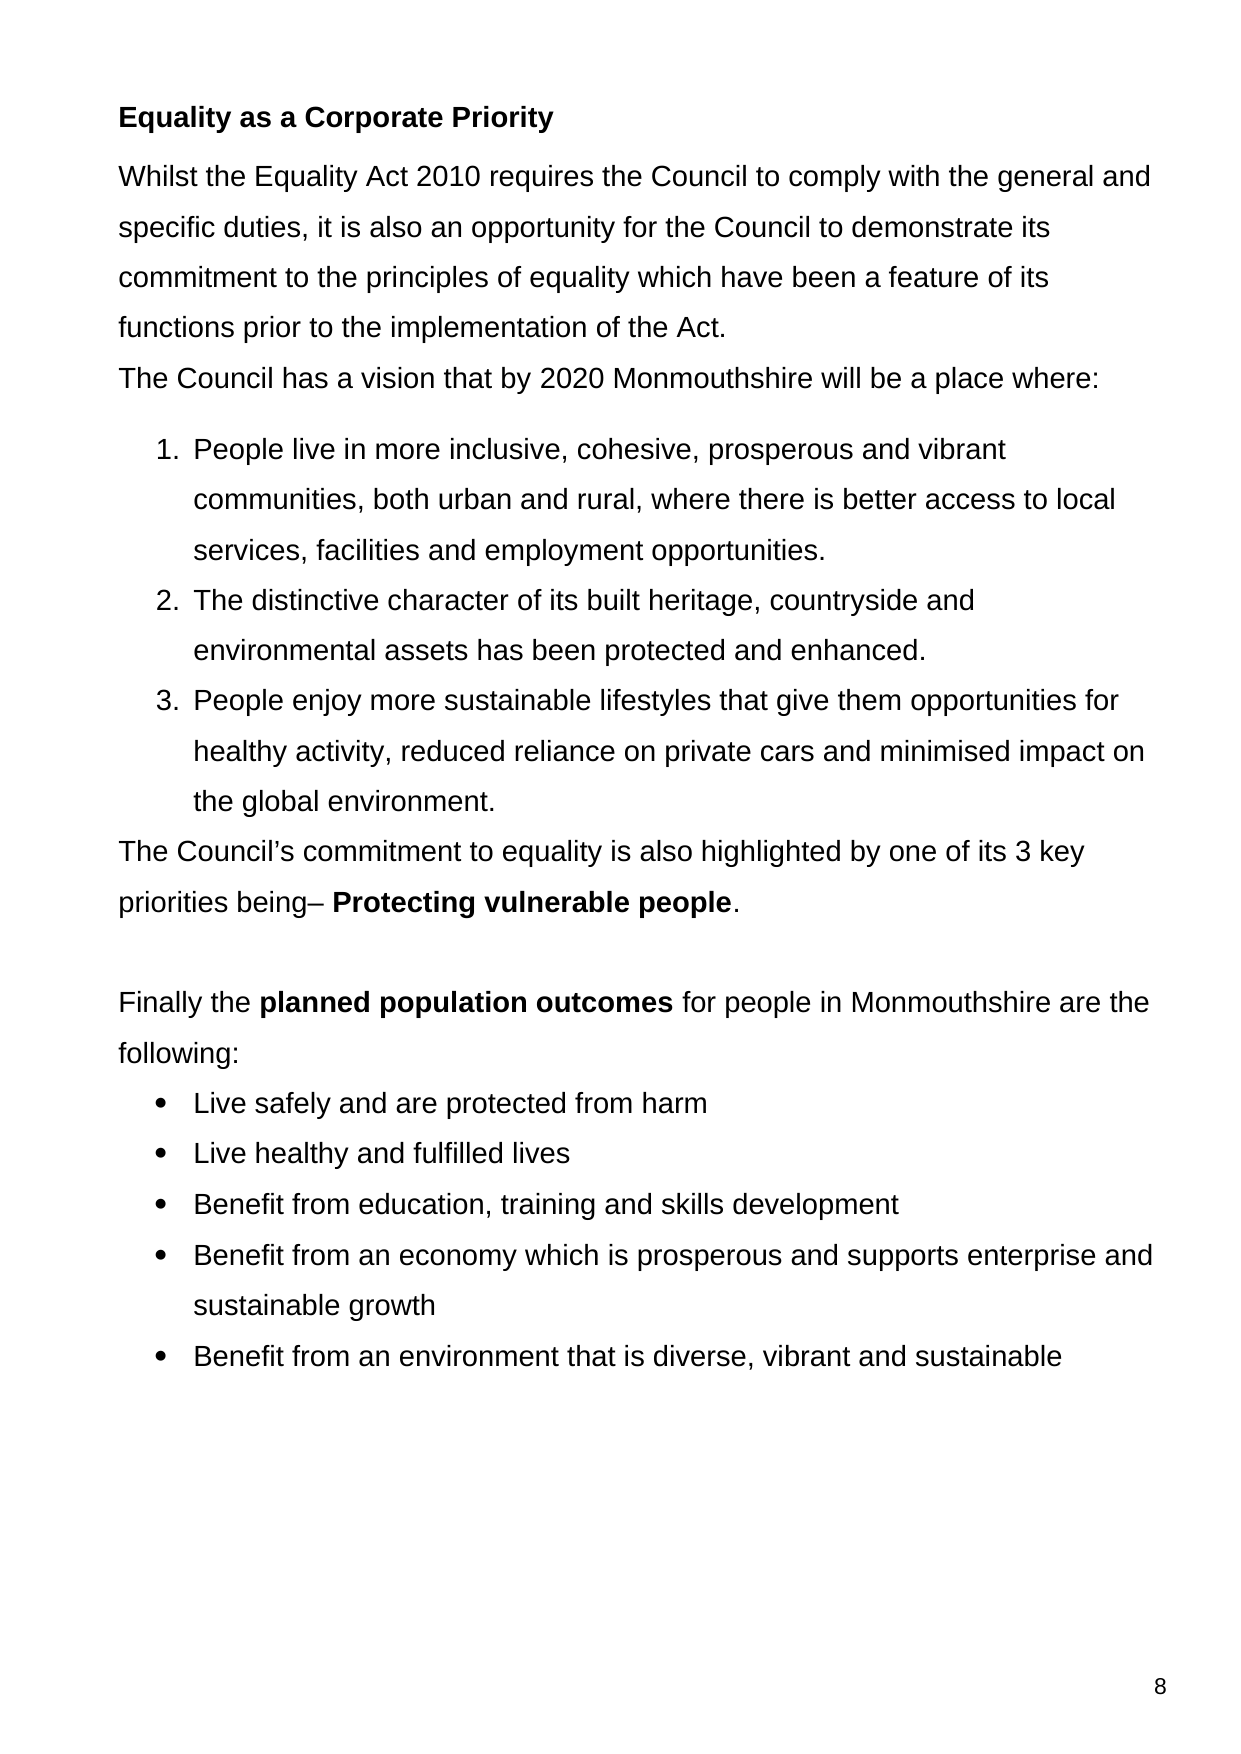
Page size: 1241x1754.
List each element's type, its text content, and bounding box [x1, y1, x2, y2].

list Benefit from an economy which is prosperous and supports enterprise and sustainable growth [156, 1238, 1167, 1322]
list Live healthy and fulfilled lives [156, 1137, 1167, 1170]
text The Council has a vision that by 2020 Monmouthshire will be a place where: [118, 361, 1167, 394]
list Benefit from an environment that is diverse, vibrant and sustainable [156, 1339, 1167, 1372]
list People live in more inclusive, cohesive, prosperous and vibrant communities, both urban and rural, where there is better access to local services, facilities and employment opportunities. [156, 432, 1167, 566]
text Whilst the Equality Act 2010 requires the Council to comply with the general and specific duties, it is also an opportunity for the Council to demonstrate its commitment to the principles of equality which have been a feature of its functions prior to the implementation of the Act. [118, 159, 1167, 344]
text Finally the planned population outcomes for people in Monmouthshire are the following: [118, 985, 1167, 1069]
list People enjoy more sustainable lifestyles that give them opportunities for healthy activity, reduced reliance on private cars and minimised impact on the global environment. [156, 683, 1167, 818]
text The Council’s commitment to equality is also highlighted by one of its 3 key priorities being– Protecting vulnerable people. [118, 834, 1167, 918]
text Equality as a Corporate Priority [118, 100, 1167, 134]
list The distinctive character of its built heritage, countryside and environmental assets has been protected and enhanced. [156, 583, 1167, 667]
list Benefit from education, training and skills development [156, 1187, 1167, 1221]
list Live safely and are protected from harm [156, 1086, 1167, 1120]
